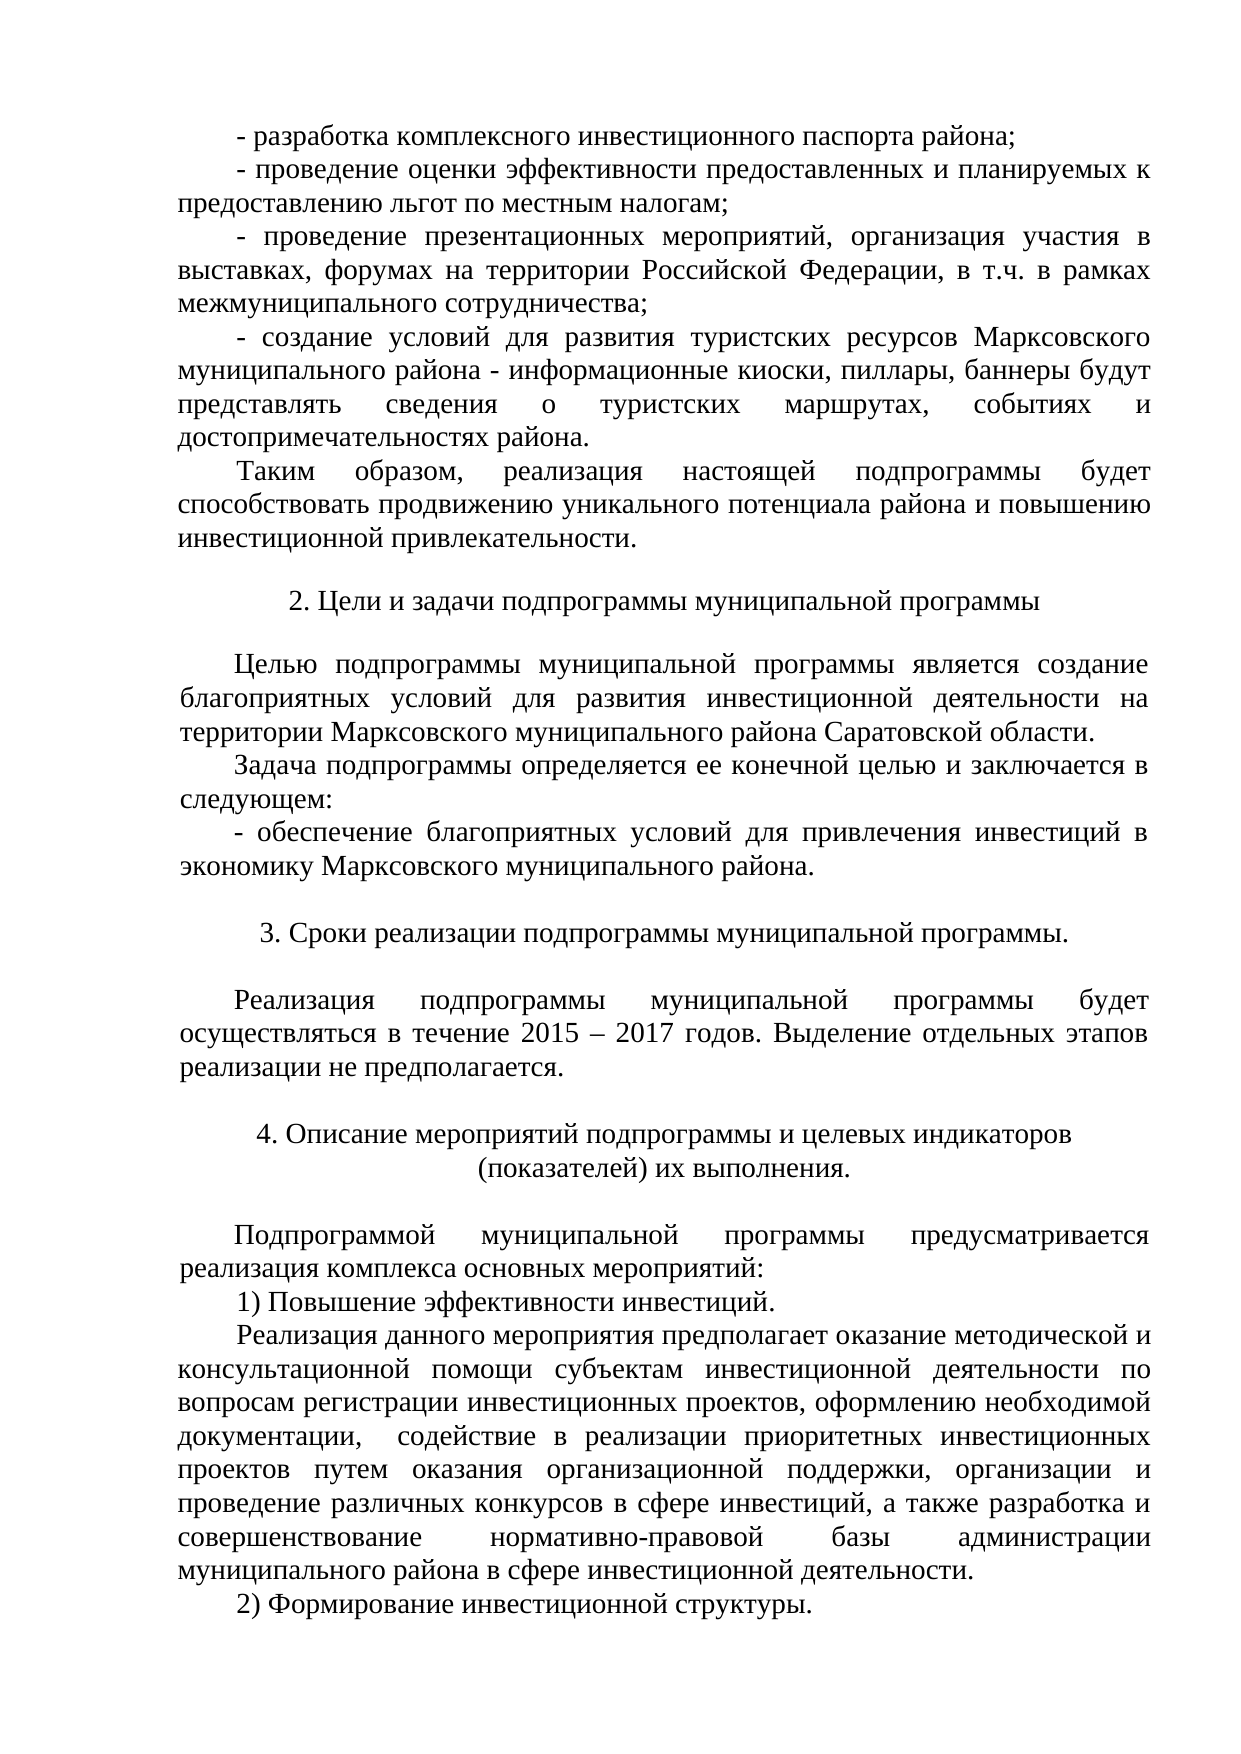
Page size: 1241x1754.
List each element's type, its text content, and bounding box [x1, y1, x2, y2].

text - проведение оценки эффективности предоставленных и планируемых к предоставлению льгот по местным налогам; [177, 152, 1152, 219]
text - проведение презентационных мероприятий, организация участия в выставках, форумах на территории Российской Федерации, в т.ч. в рамках межмуниципального сотрудничества; [177, 219, 1152, 319]
text Целью подпрограммы муниципальной программы является создание благоприятных условий для развития инвестиционной деятельности на территории Марксовского муниципального района Саратовской области. [179, 647, 1149, 747]
text - разработка комплексного инвестиционного паспорта района; [177, 118, 1152, 152]
text Реализация данного мероприятия предполагает оказание методической и консультационной помощи субъектам инвестиционной деятельности по вопросам регистрации инвестиционных проектов, оформлению необходимой документации, содействие в реализации приоритетных инвестиционных проектов путем оказания организационной поддержки, организации и проведение различных конкурсов в сфере инвестиций, а также разработка и совершенствование нормативно-правовой базы администрации муниципального района в сфере инвестиционной деятельности. [177, 1317, 1152, 1586]
text 3. Сроки реализации подпрограммы муниципальной программы. [177, 915, 1152, 948]
text Таким образом, реализация настоящей подпрограммы будет способствовать продвижению уникального потенциала района и повышению инвестиционной привлекательности. [177, 453, 1152, 554]
text 1) Повышение эффективности инвестиций. [236, 1284, 1152, 1317]
text Задача подпрограммы определяется ее конечной целью и заключается в следующем: [179, 747, 1149, 814]
text Реализация подпрограммы муниципальной программы будет осуществляться в течение 2015 – 2017 годов. Выделение отдельных этапов реализации не предполагается. [179, 982, 1149, 1083]
text - обеспечение благоприятных условий для привлечения инвестиций в экономику Марксовского муниципального района. [179, 814, 1149, 881]
text Подпрограммой муниципальной программы предусматривается реализация комплекса основных мероприятий: [179, 1217, 1149, 1284]
text - создание условий для развития туристских ресурсов Марксовского муниципального района - информационные киоски, пиллары, баннеры будут представлять сведения о туристских маршрутах, событиях и достопримечательностях района. [177, 319, 1152, 453]
text 2. Цели и задачи подпрограммы муниципальной программы [177, 588, 1152, 616]
text 2) Формирование инвестиционной структуры. [177, 1586, 1152, 1619]
text 4. Описание мероприятий подпрограммы и целевых индикаторов (показателей) их выполнения. [177, 1116, 1152, 1183]
